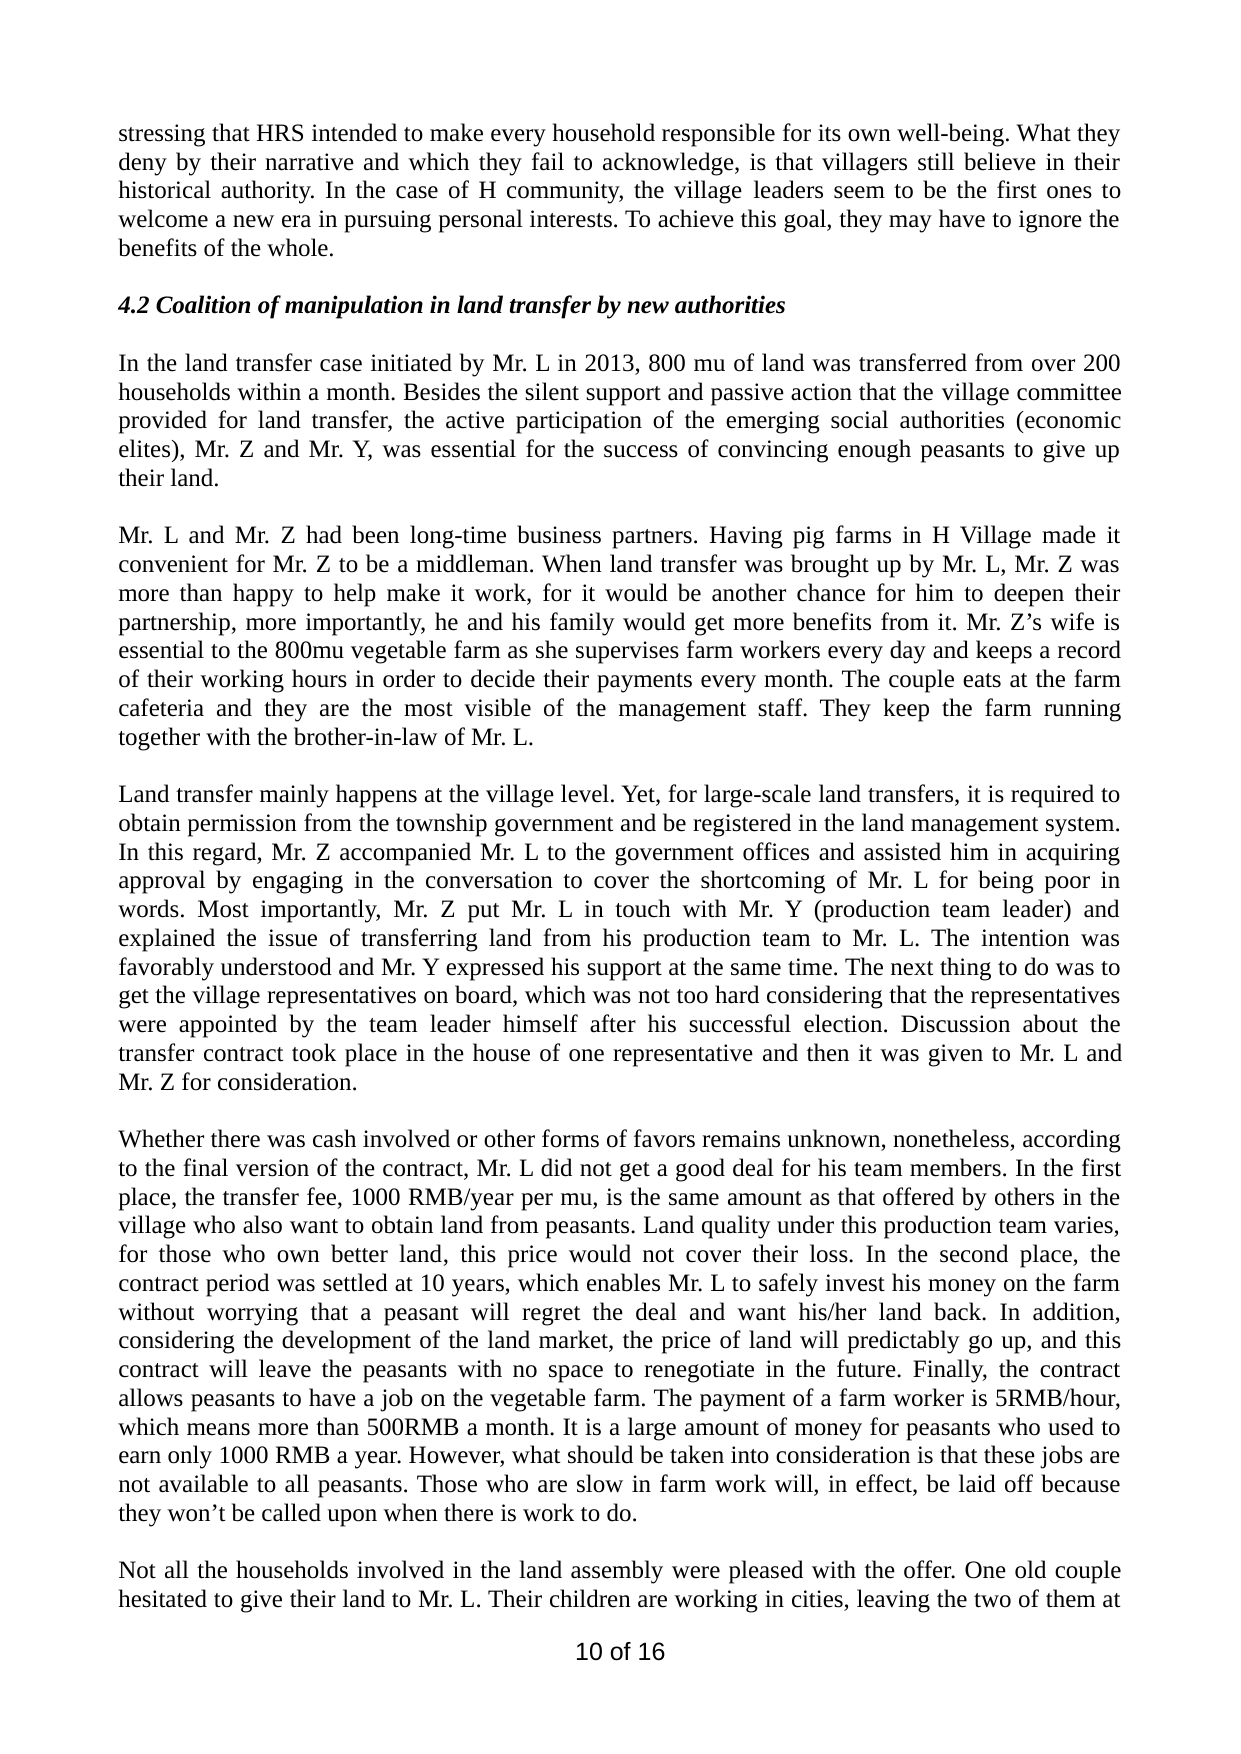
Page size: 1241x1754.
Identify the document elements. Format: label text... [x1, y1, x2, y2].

text Whether there was cash involved or other forms of favors remains unknown, nonetheless, according to the final version of the contract, Mr. L did not get a good deal for his team members. In the first place, the transfer fee, 1000 RMB/year per mu, is the same amount as that offered by others in the village who also want to obtain land from peasants. Land quality under this production team varies, for those who own better land, this price would not cover their loss. In the second place, the contract period was settled at 10 years, which enables Mr. L to safely invest his money on the farm without worrying that a peasant will regret the deal and want his/her land back. In addition, considering the development of the land market, the price of land will predictably go up, and this contract will leave the peasants with no space to renegotiate in the future. Finally, the contract allows peasants to have a job on the vegetable farm. The payment of a farm worker is 5RMB/hour, which means more than 500RMB a month. It is a large amount of money for peasants who used to earn only 1000 RMB a year. However, what should be taken into consideration is that these jobs are not available to all peasants. Those who are slow in farm work will, in effect, be laid off because they won’t be called upon when there is work to do. [118, 1124, 1122, 1527]
text Land transfer mainly happens at the village level. Yet, for large-scale land transfers, it is required to obtain permission from the township government and be registered in the land management system. In this regard, Mr. Z accompanied Mr. L to the government offices and assisted him in acquiring approval by engaging in the conversation to cover the shortcoming of Mr. L for being poor in words. Most importantly, Mr. Z put Mr. L in touch with Mr. Y (production team leader) and explained the issue of transferring land from his production team to Mr. L. The intention was favorably understood and Mr. Y expressed his support at the same time. The next thing to do was to get the village representatives on board, which was not too hard considering that the representatives were appointed by the team leader himself after his successful election. Discussion about the transfer contract took place in the house of one representative and then it was given to Mr. L and Mr. Z for consideration. [118, 779, 1122, 1096]
text In the land transfer case initiated by Mr. L in 2013, 800 mu of land was transferred from over 200 households within a month. Besides the silent support and passive action that the village committee provided for land transfer, the active participation of the emerging social authorities (economic elites), Mr. Z and Mr. Y, was essential for the success of convincing enough peasants to give up their land. [118, 348, 1122, 492]
text Mr. L and Mr. Z had been long-time business partners. Having pig farms in H Village made it convenient for Mr. Z to be a middleman. When land transfer was brought up by Mr. L, Mr. Z was more than happy to help make it work, for it would be another chance for him to deepen their partnership, more importantly, he and his family would get more benefits from it. Mr. Z’s wife is essential to the 800mu vegetable farm as she supervises farm workers every day and keeps a record of their working hours in order to decide their payments every month. The couple eats at the farm cafeteria and they are the most visible of the management staff. They keep the farm running together with the brother-in-law of Mr. L. [118, 521, 1122, 751]
text 4.2 Coalition of manipulation in land transfer by new authorities [118, 291, 1122, 319]
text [118, 1556, 1122, 1613]
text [118, 118, 1122, 262]
